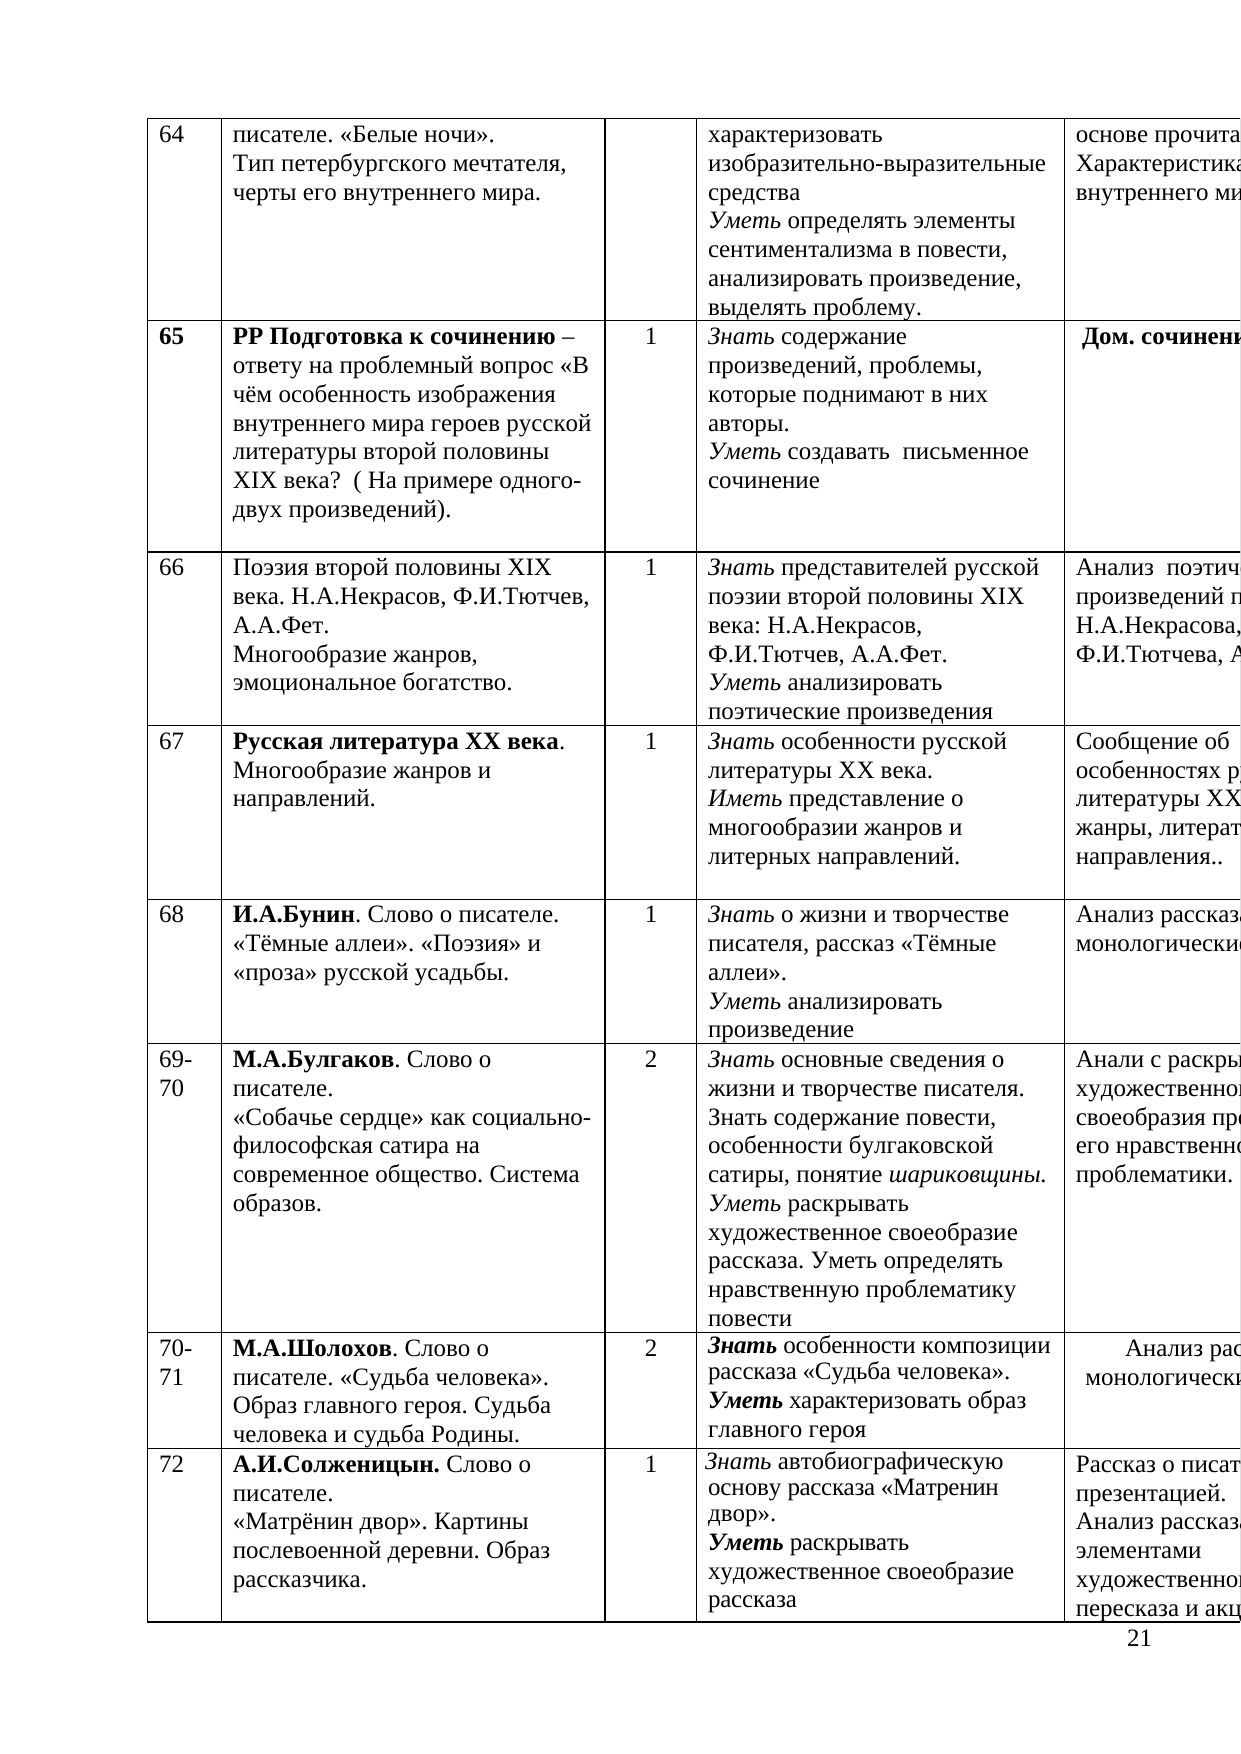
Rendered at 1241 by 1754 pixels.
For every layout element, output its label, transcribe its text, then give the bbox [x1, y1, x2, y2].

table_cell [1065, 119, 1240, 320]
table_cell 69-70 [148, 1044, 221, 1332]
table_cell Знать представителей русской поэзии второй половины ХIХ века: Н.А.Некрасов, Ф.И.Тютчев, А.А.Фет. Уметь анализировать поэтические произведения [697, 553, 1064, 725]
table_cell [222, 1449, 604, 1621]
table_cell 68 [148, 900, 221, 1043]
table_cell 1 [606, 726, 696, 898]
table_cell 2 [606, 1044, 696, 1332]
table_cell М.А.Булгаков. Слово о писателе. «Собачье сердце» как социально-философская сатира на современное общество. Система образов. [222, 1044, 604, 1332]
table_cell Русская литература ХХ века. Многообразие жанров и направлений. [222, 726, 604, 898]
table_cell Знать основные сведения о жизни и творчестве писателя. Знать содержание повести, особенности булгаковской сатиры, понятие шариковщины. Уметь раскрывать художественное своеобразие рассказа. Уметь определять нравственную проблематику повести [697, 1044, 1064, 1332]
table_cell Анализ рассказа: монологические ответы.. [1065, 900, 1240, 1043]
table_cell Поэзия второй половины ХIХ века. Н.А.Некрасов, Ф.И.Тютчев, А.А.Фет. Многообразие жанров, эмоциональное богатство. [222, 553, 604, 725]
table_cell И.А.Бунин. Слово о писателе. «Тёмные аллеи». «Поэзия» и «проза» русской усадьбы. [222, 900, 604, 1043]
table_cell 72 [148, 1449, 221, 1621]
table_cell М.А.Шолохов. Слово о писателе. «Судьба человека». Образ главного героя. Судьба человека и судьба Родины. [222, 1333, 604, 1448]
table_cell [1065, 1449, 1240, 1621]
table_cell 70-71 [148, 1333, 221, 1448]
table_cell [697, 1449, 1064, 1621]
table_cell 2 [606, 1333, 696, 1448]
table_cell Знать особенности композиции рассказа «Судьба человека». Уметь характеризовать образ главного героя [697, 1333, 1064, 1448]
table_cell 1 [606, 900, 696, 1043]
table_cell Сообщение об особенностях русской литературы ХХ века6 жанры, литературные направления.. [1065, 726, 1240, 898]
table_cell 2 [606, 119, 696, 320]
table_cell 65 [148, 321, 221, 551]
table_cell Анализ поэтических произведений поэзии Н.А.Некрасова, Ф.И.Тютчева, А.А.Фета. [1065, 553, 1240, 725]
table_cell Анали с раскрытием художественного своеобразия проиведения, его нравственной проблематики. [1065, 1044, 1240, 1332]
table_cell 63-64 [148, 119, 221, 320]
table_cell Дом. сочинение [1065, 321, 1240, 551]
table_cell Знать содержание произведений, проблемы, которые поднимают в них авторы. Уметь создавать письменное сочинение [697, 321, 1064, 551]
table_cell Знать особенности русской литературы ХХ века. Иметь представление о многообразии жанров и литерных направлений. [697, 726, 1064, 898]
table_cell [222, 119, 604, 320]
table_cell 1 [606, 1449, 696, 1621]
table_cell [697, 119, 1064, 320]
table_cell РР Подготовка к сочинению – ответу на проблемный вопрос «В чём особенность изображения внутреннего мира героев русской литературы второй половины ХIХ века? ( На примере одного-двух произведений). [222, 321, 604, 551]
table_cell Знать о жизни и творчестве писателя, рассказ «Тёмные аллеи». Уметь анализировать произведение [697, 900, 1064, 1043]
table_cell Анализ рассказа: монологические ответы. [1065, 1333, 1240, 1448]
table_cell 66 [148, 553, 221, 725]
table_cell 1 [606, 321, 696, 551]
table_cell 1 [606, 553, 696, 725]
table_cell 67 [148, 726, 221, 898]
